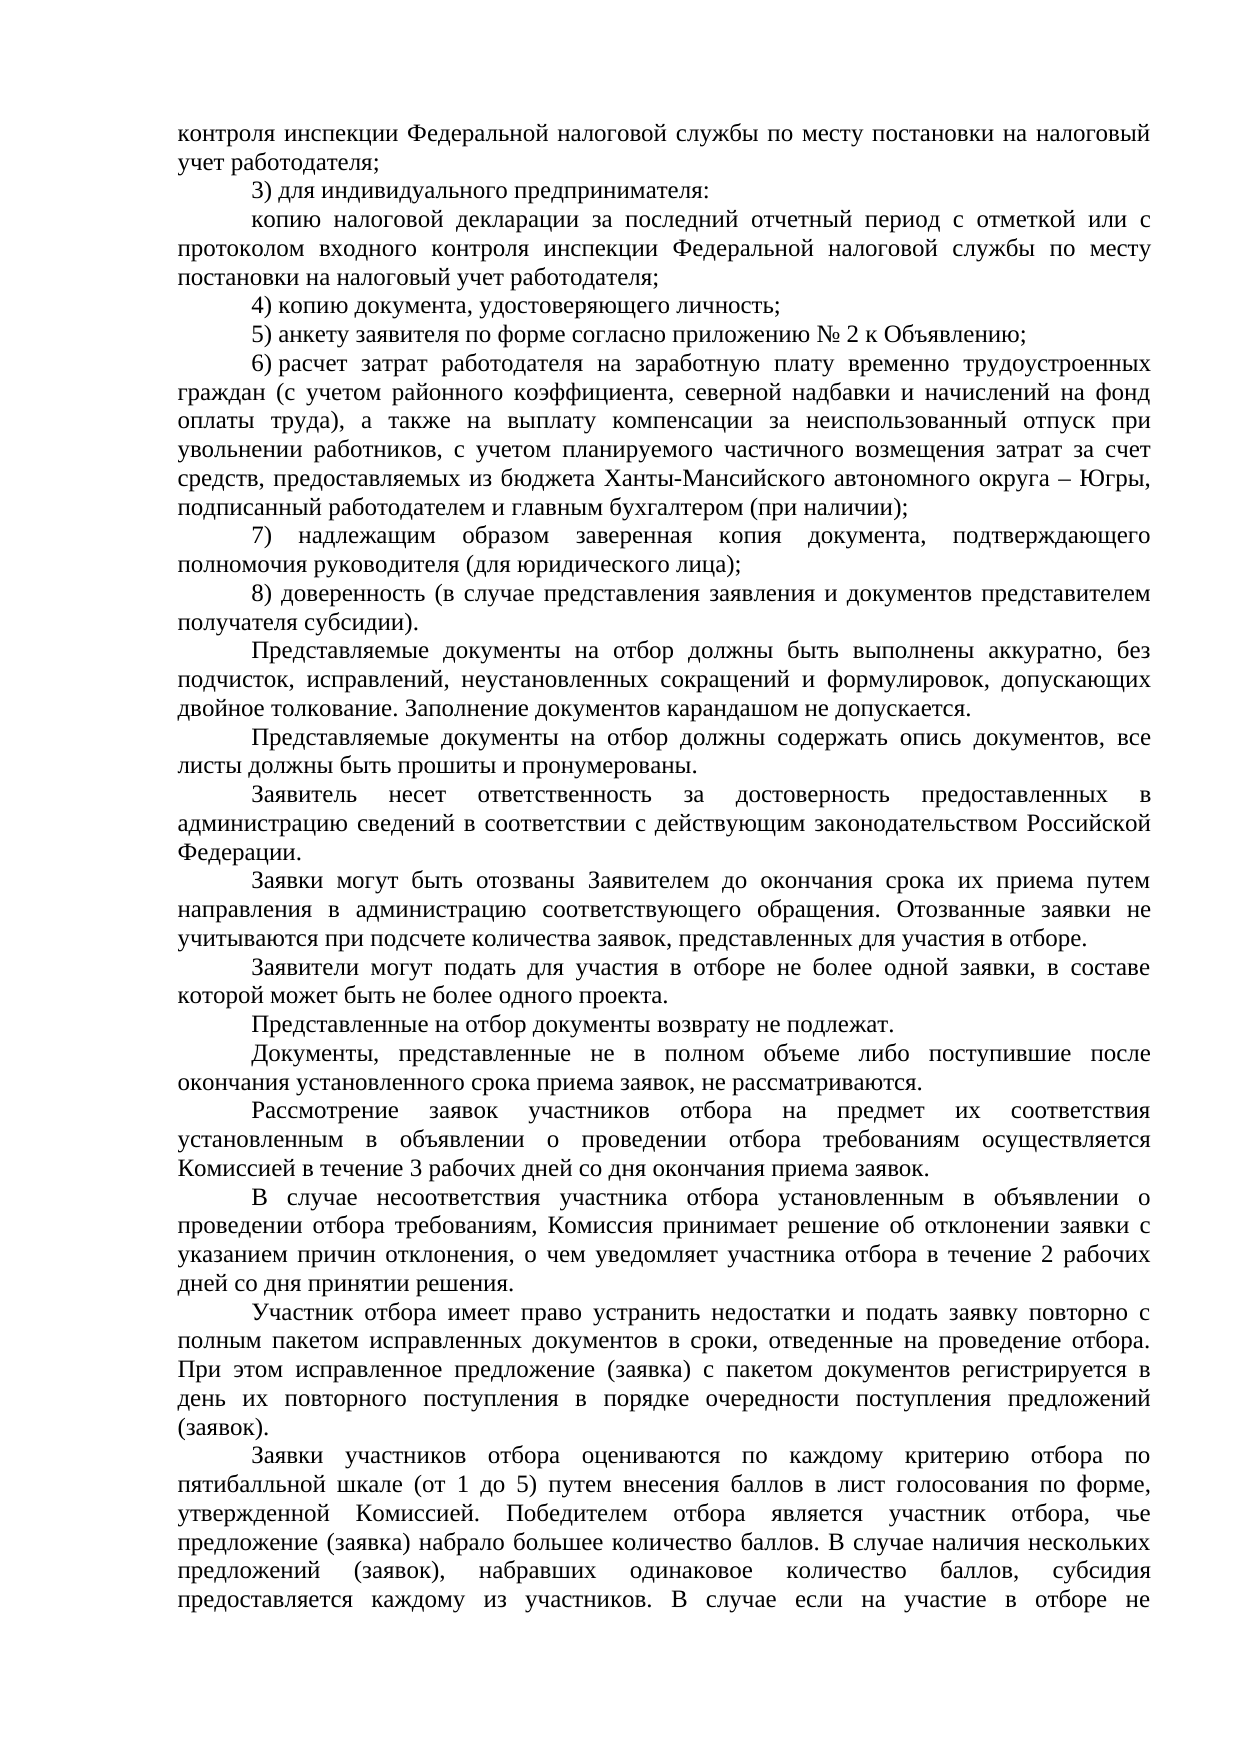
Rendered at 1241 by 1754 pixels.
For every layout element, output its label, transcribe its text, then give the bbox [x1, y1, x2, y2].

text 4) копию документа, удостоверяющего личность; [177, 291, 1152, 319]
text 8) доверенность (в случае представления заявления и документов представителем получателя субсидии). [177, 578, 1152, 636]
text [177, 118, 1152, 176]
text Участник отбора имеет право устранить недостатки и подать заявку повторно с полным пакетом исправленных документов в сроки, отведенные на проведение отбора. При этом исправленное предложение (заявка) с пакетом документов регистрируется в день их повторного поступления в порядке очередности поступления предложений (заявок). [177, 1297, 1152, 1441]
text Документы, представленные не в полном объеме либо поступившие после окончания установленного срока приема заявок, не рассматриваются. [177, 1038, 1152, 1096]
text В случае несоответствия участника отбора установленным в объявлении о проведении отбора требованиям, Комиссия принимает решение об отклонении заявки с указанием причин отклонения, о чем уведомляет участника отбора в течение 2 рабочих дней со дня принятии решения. [177, 1182, 1152, 1297]
text Представленные на отбор документы возврату не подлежат. [177, 1009, 1152, 1038]
text копию налоговой декларации за последний отчетный период с отметкой или с протоколом входного контроля инспекции Федеральной налоговой службы по месту постановки на налоговый учет работодателя; [177, 204, 1152, 291]
text Заявители могут подать для участия в отборе не более одной заявки, в составе которой может быть не более одного проекта. [177, 952, 1152, 1009]
text Заявитель несет ответственность за достоверность предоставленных в администрацию сведений в соответствии с действующим законодательством Российской Федерации. [177, 779, 1152, 866]
text Представляемые документы на отбор должны быть выполнены аккуратно, без подчисток, исправлений, неустановленных сокращений и формулировок, допускающих двойное толкование. Заполнение документов карандашом не допускается. [177, 636, 1152, 722]
text 7) надлежащим образом заверенная копия документа, подтверждающего полномочия руководителя (для юридического лица); [177, 521, 1152, 578]
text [177, 1441, 1152, 1613]
text Представляемые документы на отбор должны содержать опись документов, все листы должны быть прошиты и пронумерованы. [177, 722, 1152, 779]
text Заявки могут быть отозваны Заявителем до окончания срока их приема путем направления в администрацию соответствующего обращения. Отозванные заявки не учитываются при подсчете количества заявок, представленных для участия в отборе. [177, 866, 1152, 952]
text 5) анкету заявителя по форме согласно приложению № 2 к Объявлению; [177, 319, 1152, 348]
text Рассмотрение заявок участников отбора на предмет их соответствия установленным в объявлении о проведении отбора требованиям осуществляется Комиссией в течение 3 рабочих дней со дня окончания приема заявок. [177, 1096, 1152, 1182]
text 6) расчет затрат работодателя на заработную плату временно трудоустроенных граждан (с учетом районного коэффициента, северной надбавки и начислений на фонд оплаты труда), а также на выплату компенсации за неиспользованный отпуск при увольнении работников, с учетом планируемого частичного возмещения затрат за счет средств, предоставляемых из бюджета Ханты-Мансийского автономного округа – Югры, подписанный работодателем и главным бухгалтером (при наличии); [177, 348, 1152, 521]
text 3) для индивидуального предпринимателя: [177, 176, 1152, 204]
